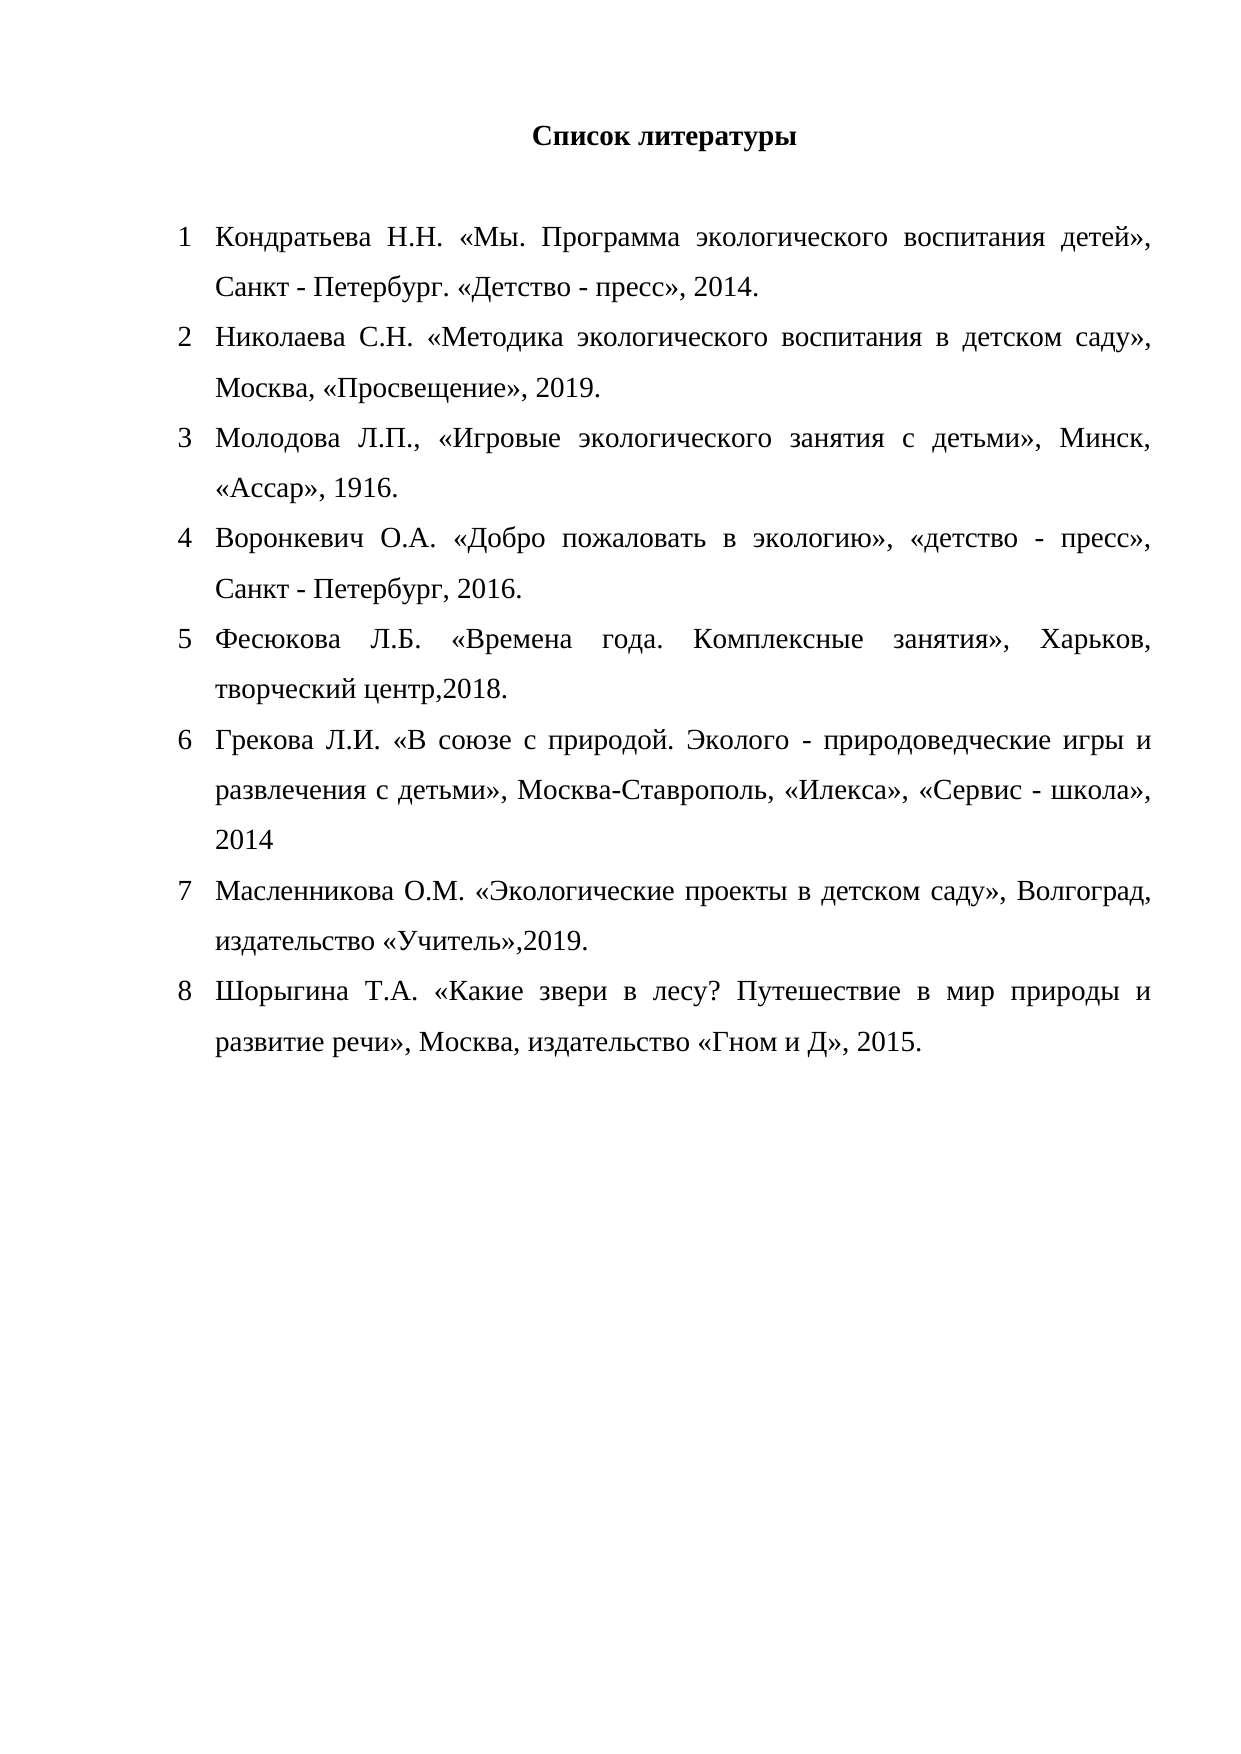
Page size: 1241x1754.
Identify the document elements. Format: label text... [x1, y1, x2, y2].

list Грекова Л.И. «В союзе с природой. Эколого - природоведческие игры и развлечения с детьми», Москва-Ставрополь, «Илекса», «Сервис - школа», 2014 [177, 722, 1152, 856]
list Кондратьева Н.Н. «Мы. Программа экологического воспитания детей», Санкт - Петербург. «Детство - пресс», 2014. [177, 219, 1152, 303]
list Николаева С.Н. «Методика экологического воспитания в детском саду», Москва, «Просвещение», 2019. [177, 319, 1152, 403]
list Шорыгина Т.А. «Какие звери в лесу? Путешествие в мир природы и развитие речи», Москва, издательство «Гном и Д», 2015. [177, 973, 1152, 1057]
list Воронкевич О.А. «Добро пожаловать в экологию», «детство - пресс», Санкт - Петербург, 2016. [177, 521, 1152, 604]
text Список литературы [177, 118, 1152, 152]
list Масленникова О.М. «Экологические проекты в детском саду», Волгоград, издательство «Учитель»,2019. [177, 873, 1152, 957]
list Фесюкова Л.Б. «Времена года. Комплексные занятия», Харьков, творческий центр,2018. [177, 621, 1152, 705]
list Молодова Л.П., «Игровые экологического занятия с детьми», Минск, «Ассар», 1916. [177, 420, 1152, 504]
